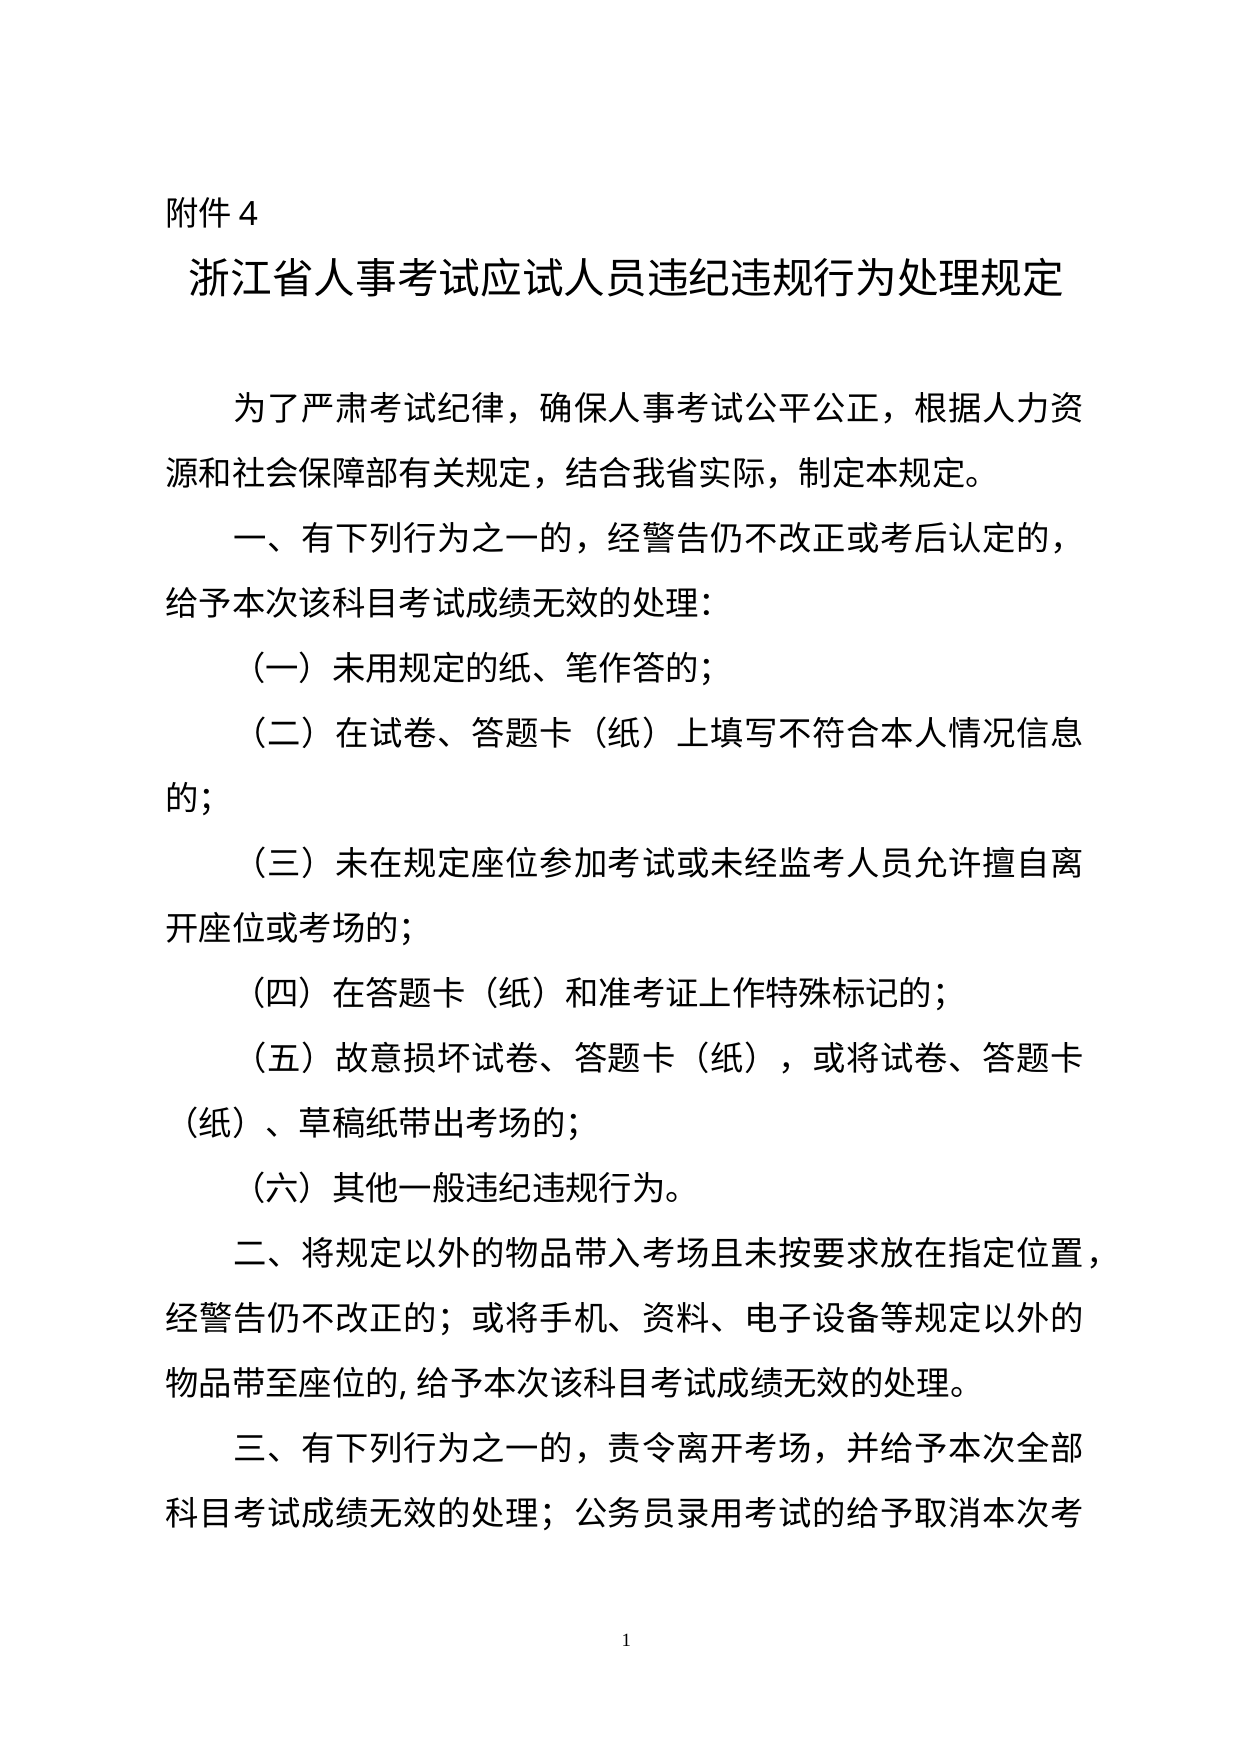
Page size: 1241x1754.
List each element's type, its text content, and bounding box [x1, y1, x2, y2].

text 一、有下列行为之一的，经警告仍不改正或考后认定的，给予本次该科目考试成绩无效的处理： [165, 503, 1087, 633]
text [165, 1413, 1087, 1543]
text 二、将规定以外的物品带入考场且未按要求放在指定位置，经警告仍不改正的；或将手机、资料、电子设备等规定以外的物品带至座位的, 给予本次该科目考试成绩无效的处理。 [165, 1218, 1087, 1413]
text （一）未用规定的纸、笔作答的； [165, 633, 1087, 698]
text （二）在试卷、答题卡（纸）上填写不符合本人情况信息的； [165, 698, 1087, 828]
text 附件4 [165, 178, 1087, 243]
text （五）故意损坏试卷、答题卡（纸），或将试卷、答题卡（纸）、草稿纸带出考场的； [165, 1023, 1087, 1153]
text （四）在答题卡（纸）和准考证上作特殊标记的； [165, 958, 1087, 1023]
text （六）其他一般违纪违规行为。 [165, 1153, 1087, 1218]
text 为了严肃考试纪律，确保人事考试公平公正，根据人力资源和社会保障部有关规定，结合我省实际，制定本规定。 [165, 373, 1087, 503]
text （三）未在规定座位参加考试或未经监考人员允许擅自离开座位或考场的； [165, 828, 1087, 958]
text 浙江省人事考试应试人员违纪违规行为处理规定 [165, 243, 1087, 308]
